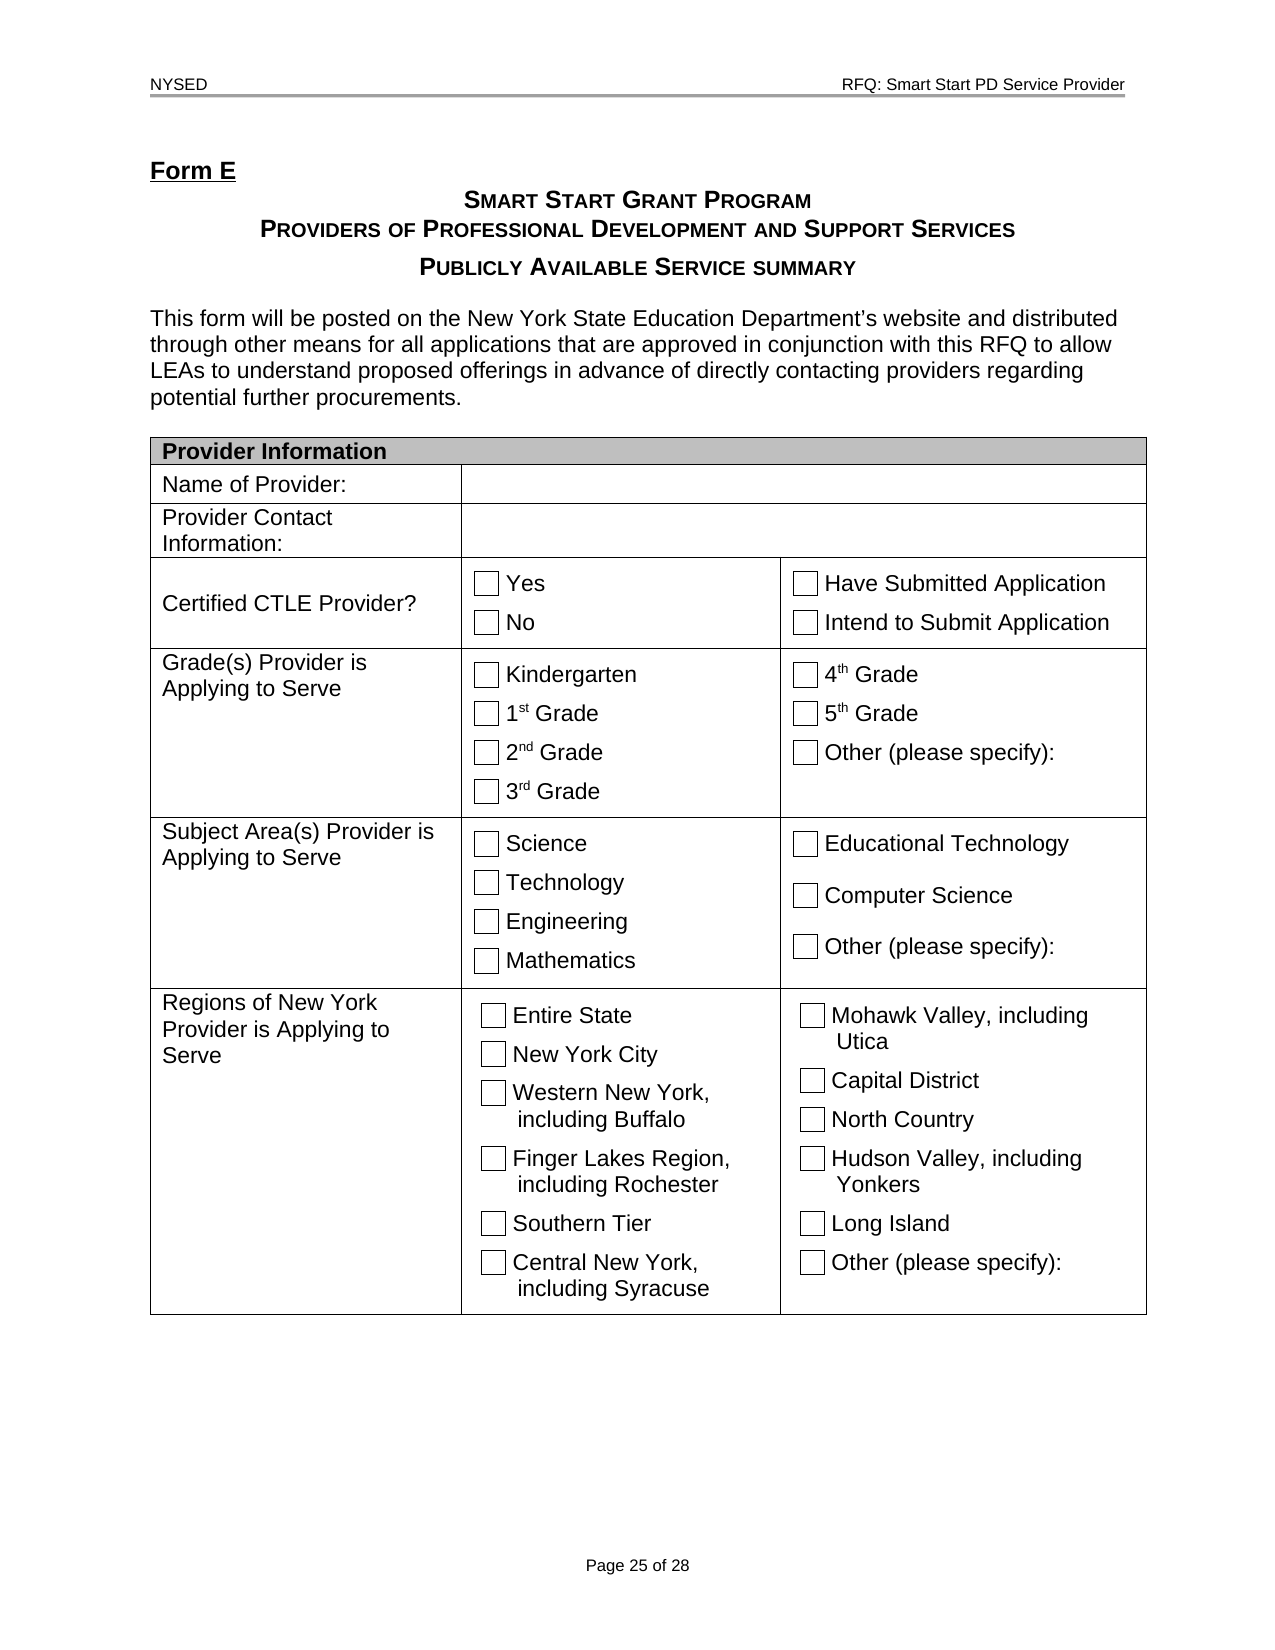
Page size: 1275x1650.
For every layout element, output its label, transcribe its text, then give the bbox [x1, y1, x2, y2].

table_cell Regions of New York Provider is Applying to Serve [151, 989, 461, 1314]
table_cell 4th Grade 5th Grade Other (please specify): [781, 649, 1146, 817]
table_cell Kindergarten 1st Grade 2nd Grade 3rd Grade [462, 649, 780, 817]
table_cell Subject Area(s) Provider is Applying to Serve [151, 818, 461, 988]
table_cell Educational Technology Computer Science Other (please specify): [781, 818, 1146, 988]
text Publicly Available Service summary [150, 252, 1125, 281]
table_cell Mohawk Valley, including Utica Capital District North Country Hudson Valley, including Yonkers Long Island Other (please specify): [781, 989, 1146, 1314]
table_cell Science Technology Engineering Mathematics [462, 818, 780, 988]
table_cell [462, 504, 1146, 557]
table_cell [462, 465, 1146, 503]
subtitle Form E [150, 156, 1125, 185]
table_cell Grade(s) Provider is Applying to Serve [151, 649, 461, 817]
table_cell Yes No [462, 558, 780, 648]
text This form will be posted on the New York State Education Department’s website and distributed through other means for all applications that are approved in conjunction with this RFQ to allow LEAs to understand proposed offerings in advance of directly contacting providers regarding potential further procurements. [150, 305, 1125, 410]
table_cell Name of Provider: [151, 465, 461, 503]
table_header Provider Information [151, 438, 1146, 464]
text Smart Start Grant Program [150, 185, 1125, 214]
text Providers of Professional Development and Support Services [150, 214, 1125, 242]
table_cell Entire State New York City Western New York, including Buffalo Finger Lakes Region, including Rochester Southern Tier Central New York, including Syracuse [462, 989, 780, 1314]
table_cell Provider Contact Information: [151, 504, 461, 557]
table_cell Certified CTLE Provider? [151, 558, 461, 648]
table_cell Have Submitted Application Intend to Submit Application [781, 558, 1146, 648]
